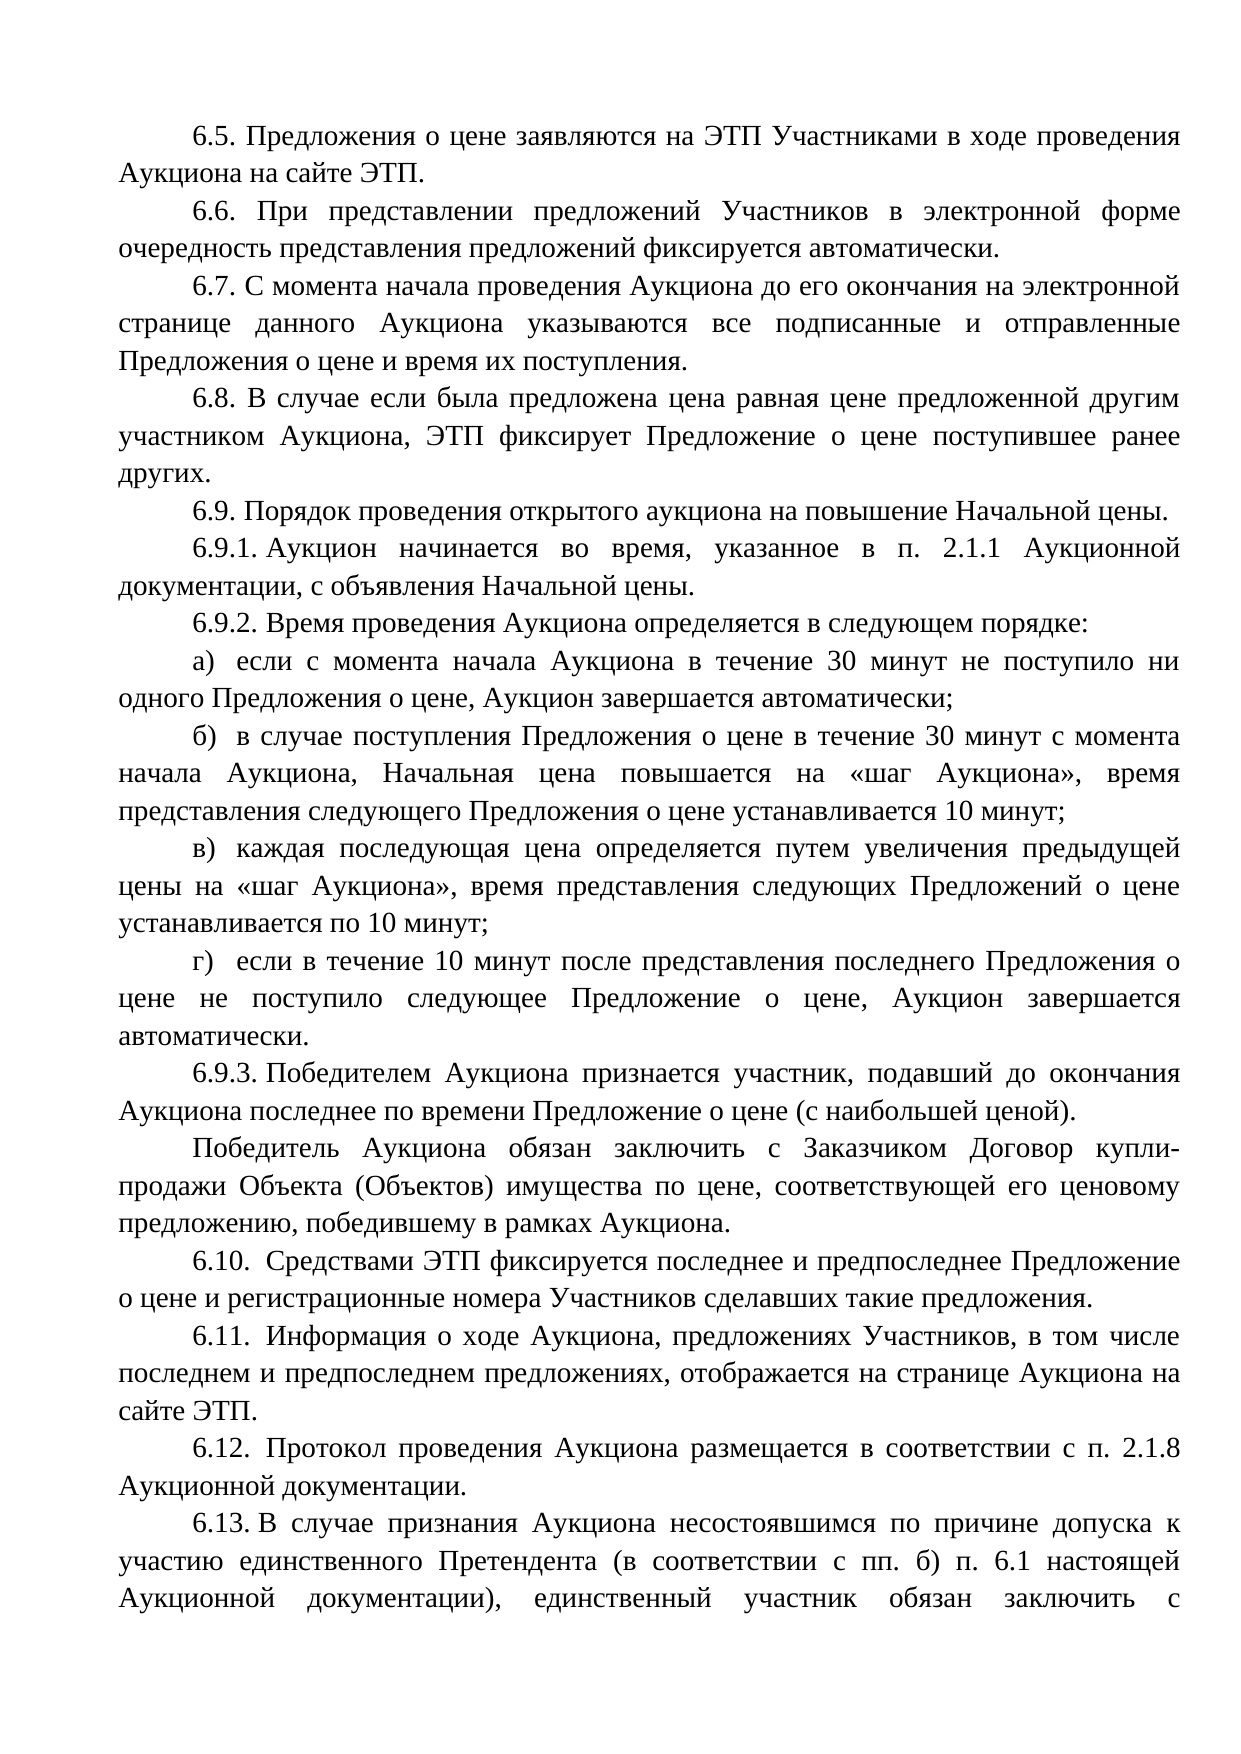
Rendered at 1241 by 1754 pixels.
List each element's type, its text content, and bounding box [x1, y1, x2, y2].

list в случае поступления Предложения о цене в течение 30 минут с момента начала Аукциона, Начальная цена повышается на «шаг Аукциона», время представления следующего Предложения о цене устанавливается 10 минут; [118, 715, 1181, 828]
list Время проведения Аукциона определяется в следующем порядке: [118, 603, 1181, 640]
list Аукцион начинается во время, указанное в п. 2.1.1 Аукционной документации, с объявления Начальной цены. [118, 528, 1181, 603]
list В случае если была предложена цена равная цене предложенной другим участником Аукциона, ЭТП фиксирует Предложение о цене поступившее ранее других. [118, 378, 1181, 490]
list При представлении предложений Участников в электронной форме очередность представления предложений фиксируется автоматически. [118, 190, 1181, 265]
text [118, 1503, 1181, 1615]
list если в течение 10 минут после представления последнего Предложения о цене не поступило следующее Предложение о цене, Аукцион завершается автоматически. [118, 940, 1181, 1053]
text 6.10. Средствами ЭТП фиксируется последнее и предпоследнее Предложение о цене и регистрационные номера Участников сделавших такие предложения. [118, 1240, 1181, 1315]
text 6.11. Информация о ходе Аукциона, предложениях Участников, в том числе последнем и предпоследнем предложениях, отображается на странице Аукциона на сайте ЭТП. [118, 1315, 1181, 1428]
list С момента начала проведения Аукциона до его окончания на электронной странице данного Аукциона указываются все подписанные и отправленные Предложения о цене и время их поступления. [118, 265, 1181, 378]
list Предложения о цене заявляются на ЭТП Участниками в ходе проведения Аукциона на сайте ЭТП. [118, 115, 1181, 190]
list Порядок проведения открытого аукциона на повышение Начальной цены. [118, 490, 1181, 528]
list если с момента начала Аукциона в течение 30 минут не поступило ни одного Предложения о цене, Аукцион завершается автоматически; [118, 640, 1181, 715]
list Победителем Аукциона признается участник, подавший до окончания Аукциона последнее по времени Предложение о цене (с наибольшей ценой). [118, 1053, 1181, 1128]
list каждая последующая цена определяется путем увеличения предыдущей цены на «шаг Аукциона», время представления следующих Предложений о цене устанавливается по 10 минут; [118, 828, 1181, 940]
text 6.12. Протокол проведения Аукциона размещается в соответствии с п. 2.1.8 Аукционной документации. [118, 1428, 1181, 1503]
text Победитель Аукциона обязан заключить с Заказчиком Договор купли-продажи Объекта (Объектов) имущества по цене, соответствующей его ценовому предложению, победившему в рамках Аукциона. [118, 1128, 1181, 1240]
